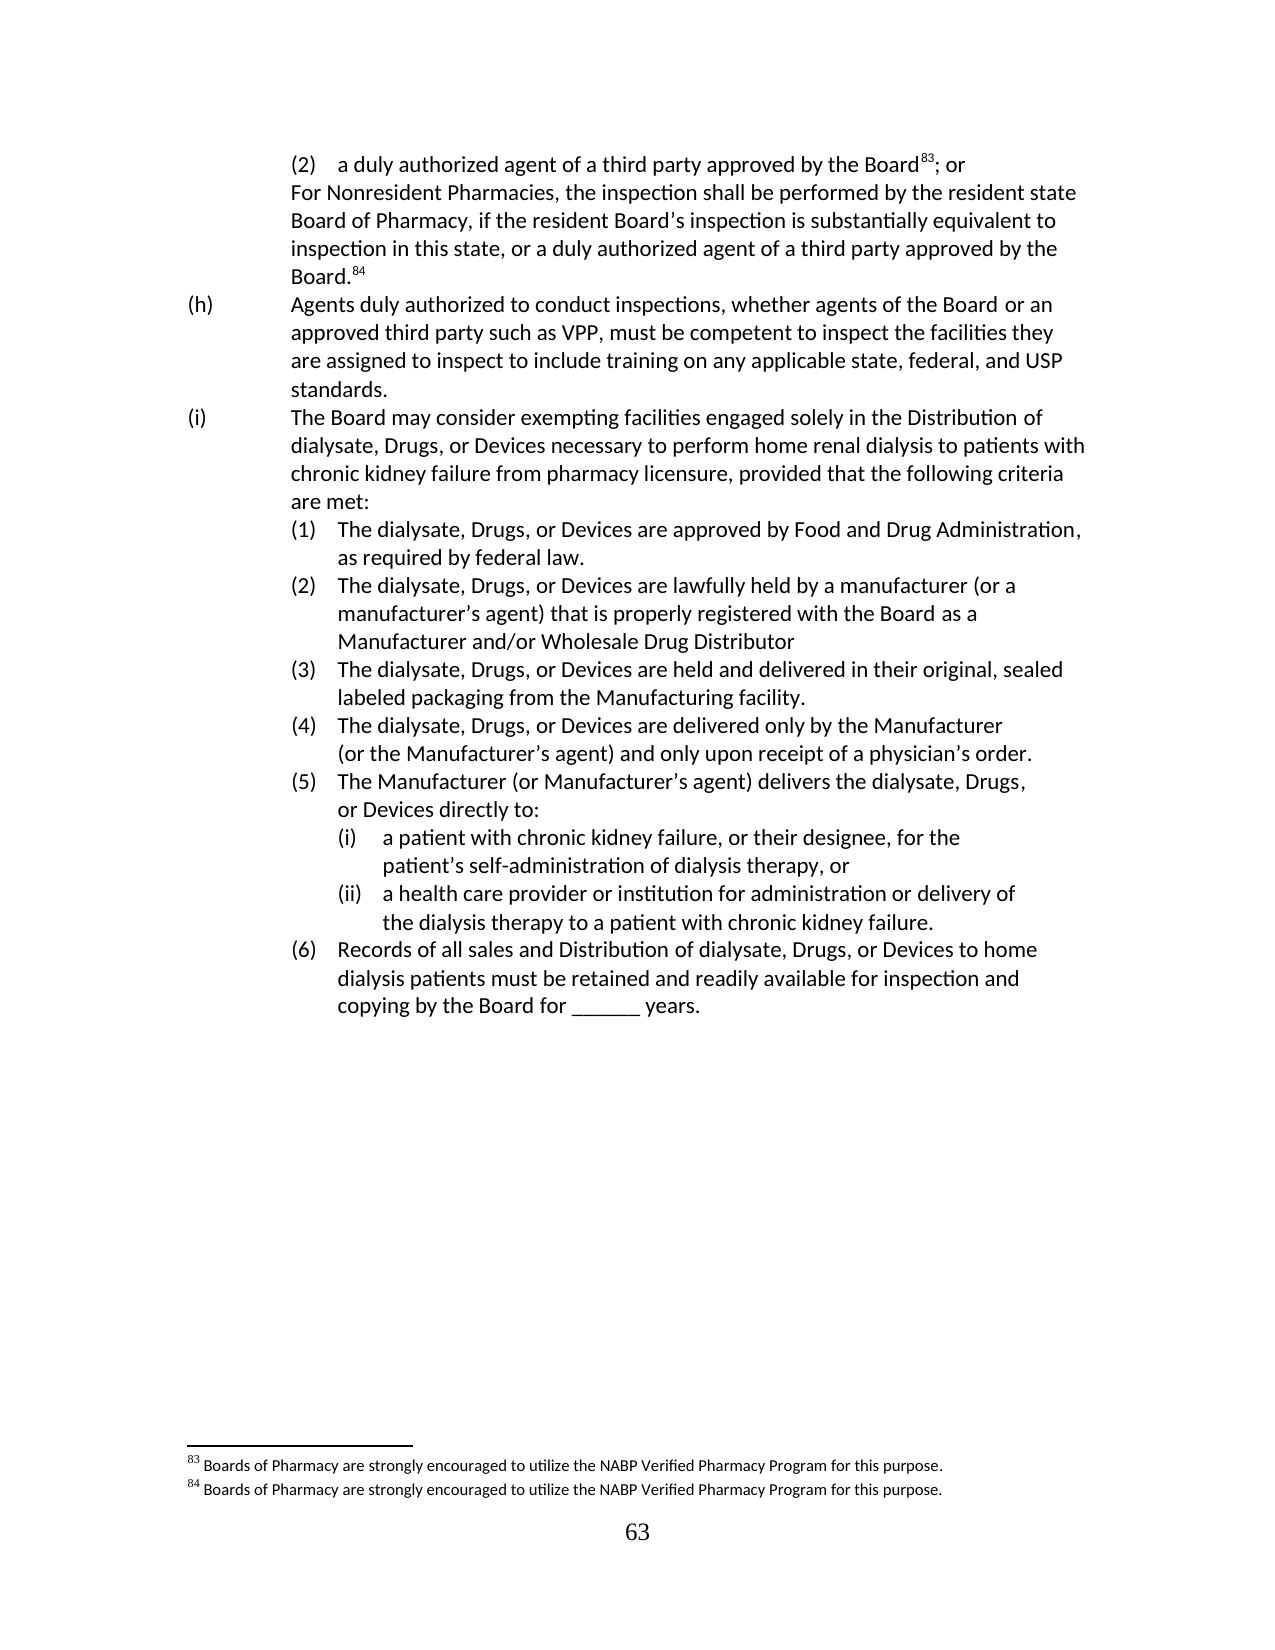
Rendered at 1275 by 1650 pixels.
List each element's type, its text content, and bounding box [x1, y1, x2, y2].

text (6) Records of all sales and Distribution of dialysate, Drugs, or Devices to home dialysis patients must be retained and readily available for inspection and copying by the Board for ______ years. [291, 936, 1087, 1020]
text (h) Agents duly authorized to conduct inspections, whether agents of the Board or an approved third party such as VPP, must be competent to inspect the facilities they are assigned to inspect to include training on any applicable state, federal, and USP standards. [187, 290, 1087, 403]
text (i) The Board may consider exempting facilities engaged solely in the Distribution of dialysate, Drugs, or Devices necessary to perform home renal dialysis to patients with chronic kidney failure from pharmacy licensure, provided that the following criteria are met: [187, 403, 1087, 515]
text (i) a patient with chronic kidney failure, or their designee, for the patient’s self-administration of dialysis therapy, or [337, 823, 1087, 879]
text (1) The dialysate, Drugs, or Devices are approved by Food and Drug Administration, as required by federal law. [291, 515, 1087, 571]
text (ii) a health care provider or institution for administration or delivery of the dialysis therapy to a patient with chronic kidney failure. [337, 879, 1087, 936]
text (2) The dialysate, Drugs, or Devices are lawfully held by a manufacturer (or a manufacturer’s agent) that is properly registered with the Board as a Manufacturer and/or Wholesale Drug Distributor [291, 571, 1087, 655]
text (4) The dialysate, Drugs, or Devices are delivered only by the Manufacturer (or the Manufacturer’s agent) and only upon receipt of a physician’s order. [291, 711, 1087, 767]
text (3) The dialysate, Drugs, or Devices are held and delivered in their original, sealed labeled packaging from the Manufacturing facility. [291, 655, 1087, 711]
text For Nonresident Pharmacies, the inspection shall be performed by the resident state Board of Pharmacy, if the resident Board’s inspection is substantially equivalent to inspection in this state, or a duly authorized agent of a third party approved by the Board. [291, 178, 1087, 290]
text (5) The Manufacturer (or Manufacturer’s agent) delivers the dialysate, Drugs, or Devices directly to: [291, 767, 1087, 823]
text (2) a duly authorized agent of a third party approved by the Board; or [291, 150, 1087, 178]
